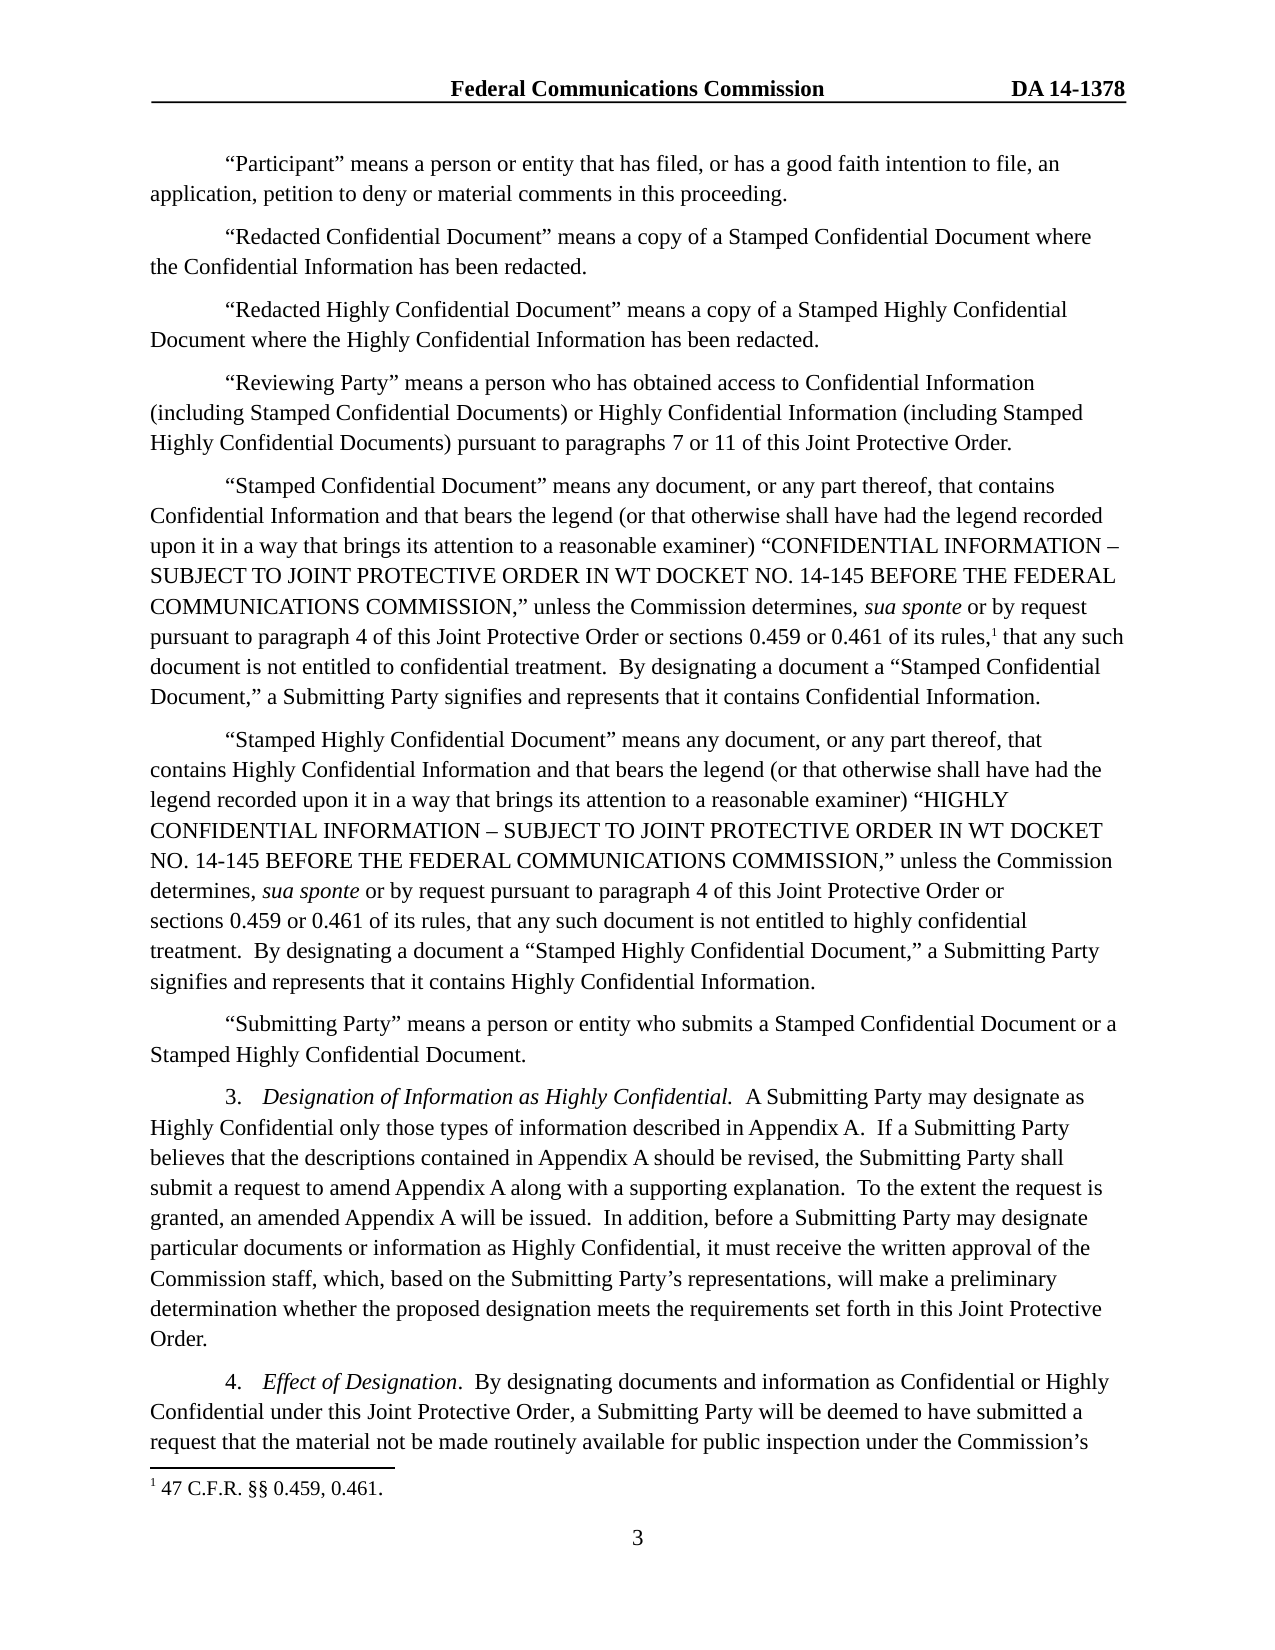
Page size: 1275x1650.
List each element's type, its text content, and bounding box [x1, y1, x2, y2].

text “Participant” means a person or entity that has filed, or has a good faith intention to file, an application, petition to deny or material comments in this proceeding. [150, 150, 1125, 207]
text “Stamped Highly Confidential Document” means any document, or any part thereof, that contains Highly Confidential Information and that bears the legend (or that otherwise shall have had the legend recorded upon it in a way that brings its attention to a reasonable examiner) “HIGHLY CONFIDENTIAL INFORMATION – SUBJECT TO JOINT PROTECTIVE ORDER IN WT Docket No. 14-145 BEFORE THE FEDERAL COMMUNICATIONS COMMISSION,” unless the Commission determines, sua sponte or by request pursuant to paragraph 4 of this Joint Protective Order or sections 0.459 or 0.461 of its rules, that any such document is not entitled to highly confidential treatment. By designating a document a “Stamped Highly Confidential Document,” a Submitting Party signifies and represents that it contains Highly Confidential Information. [150, 726, 1125, 994]
text “Redacted Confidential Document” means a copy of a Stamped Confidential Document where the Confidential Information has been redacted. [150, 223, 1125, 279]
text “Stamped Confidential Document” means any document, or any part thereof, that contains Confidential Information and that bears the legend (or that otherwise shall have had the legend recorded upon it in a way that brings its attention to a reasonable examiner) “CONFIDENTIAL INFORMATION – SUBJECT TO JOINT PROTECTIVE ORDER IN WT DOCKET No. 14-145 BEFORE THE FEDERAL COMMUNICATIONS COMMISSION,” unless the Commission determines, sua sponte or by request pursuant to paragraph 4 of this Joint Protective Order or sections 0.459 or 0.461 of its rules, that any such document is not entitled to confidential treatment. By designating a document a “Stamped Confidential Document,” a Submitting Party signifies and represents that it contains Confidential Information. [150, 472, 1125, 710]
text “Reviewing Party” means a person who has obtained access to Confidential Information (including Stamped Confidential Documents) or Highly Confidential Information (including Stamped Highly Confidential Documents) pursuant to paragraphs 7 or 11 of this Joint Protective Order. [150, 369, 1125, 456]
text Designation of Information as Highly Confidential. A Submitting Party may designate as Highly Confidential only those types of information described in Appendix A. If a Submitting Party believes that the descriptions contained in Appendix A should be revised, the Submitting Party shall submit a request to amend Appendix A along with a supporting explanation. To the extent the request is granted, an amended Appendix A will be issued. In addition, before a Submitting Party may designate particular documents or information as Highly Confidential, it must receive the written approval of the Commission staff, which, based on the Submitting Party’s representations, will make a preliminary determination whether the proposed designation meets the requirements set forth in this Joint Protective Order. [150, 1083, 1125, 1351]
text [150, 1368, 1125, 1454]
text “Redacted Highly Confidential Document” means a copy of a Stamped Highly Confidential Document where the Highly Confidential Information has been redacted. [150, 296, 1125, 352]
text “Submitting Party” means a person or entity who submits a Stamped Confidential Document or a Stamped Highly Confidential Document. [150, 1010, 1125, 1067]
